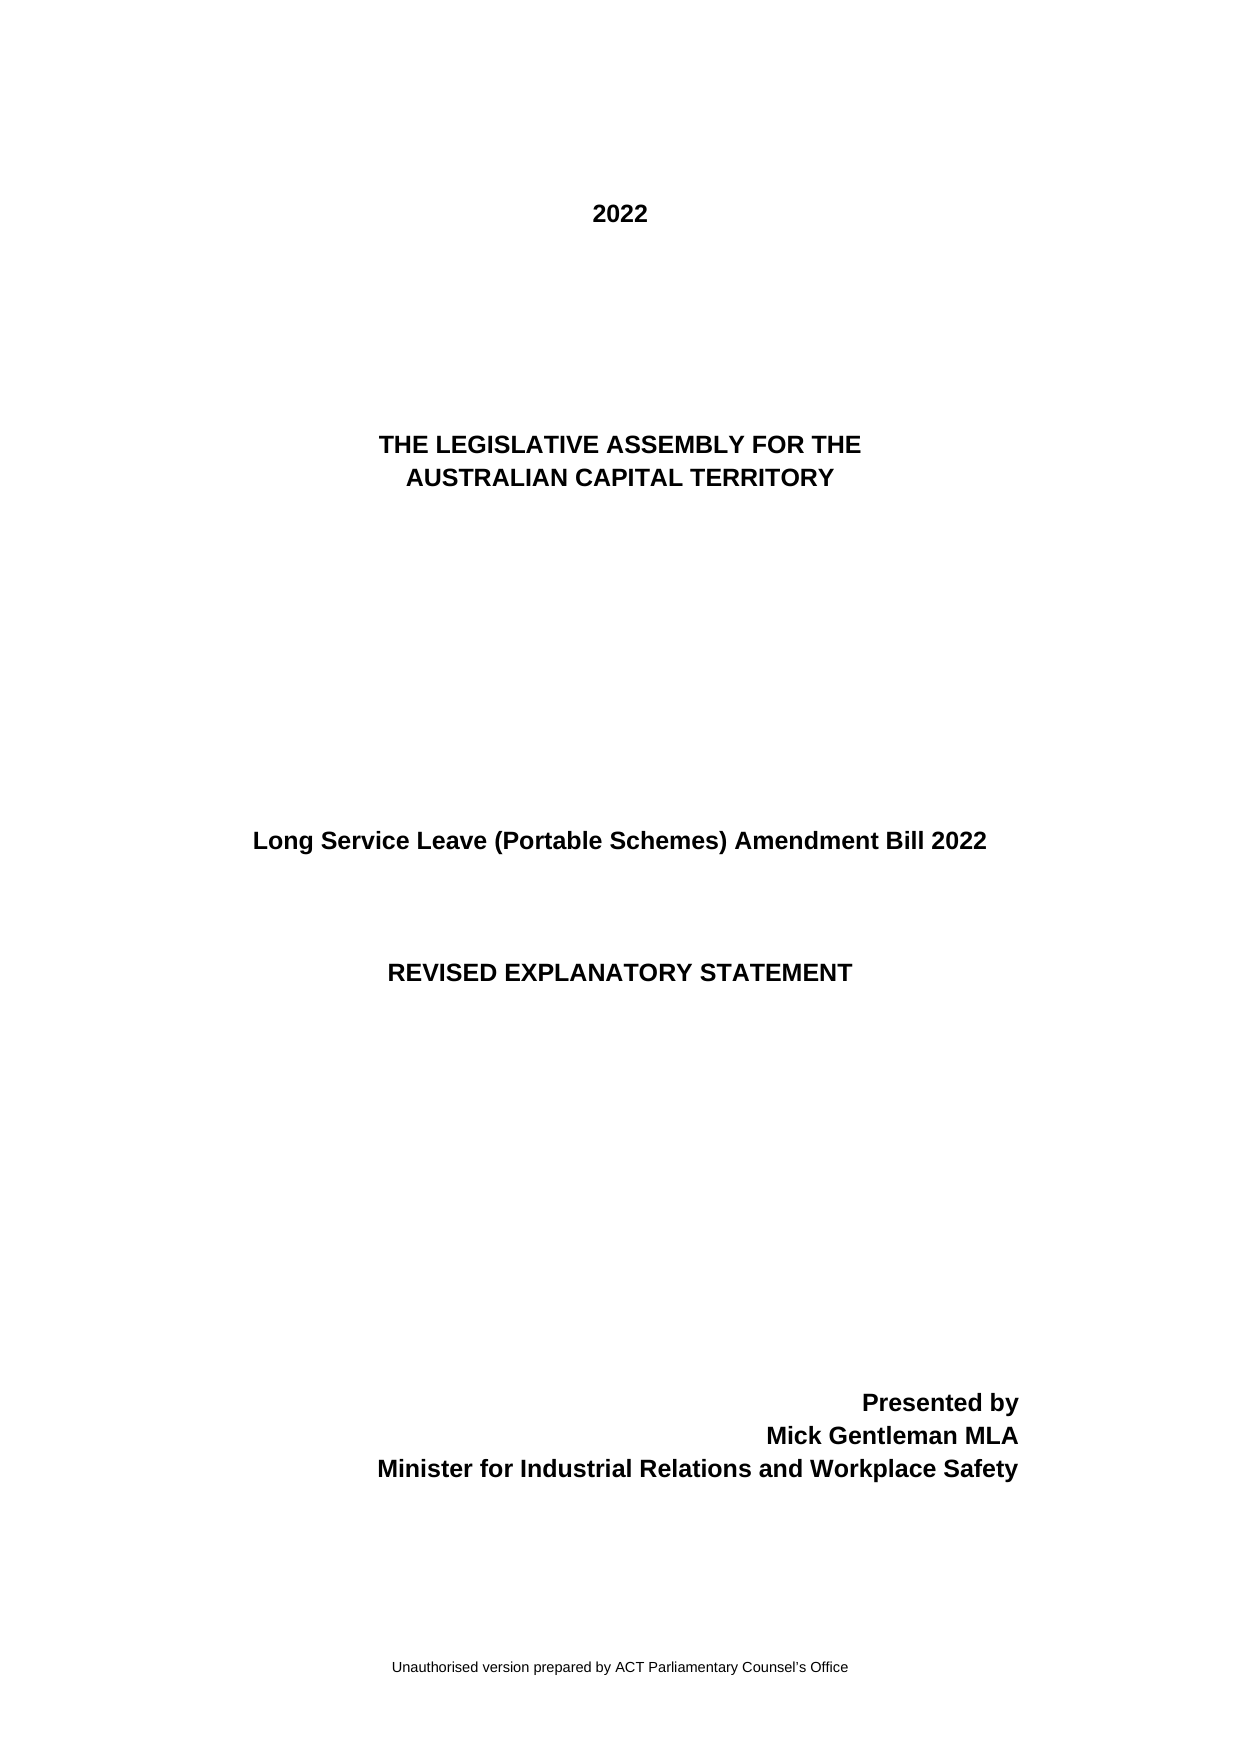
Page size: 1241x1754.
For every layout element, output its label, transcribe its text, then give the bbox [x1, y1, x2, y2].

text Presented by [150, 1388, 1019, 1416]
text 2022 [150, 199, 1090, 228]
text Minister for Industrial Relations and Workplace Safety [150, 1454, 1019, 1482]
text Mick Gentleman MLA [150, 1421, 1019, 1449]
text REVISED EXPLANATORY STATEMENT [150, 958, 1090, 987]
text Long Service Leave (Portable Schemes) Amendment Bill 2022 [150, 826, 1090, 855]
text THE LEGISLATIVE ASSEMBLY FOR THE [150, 430, 1090, 459]
text AUSTRALIAN CAPITAL TERRITORY [150, 463, 1090, 492]
